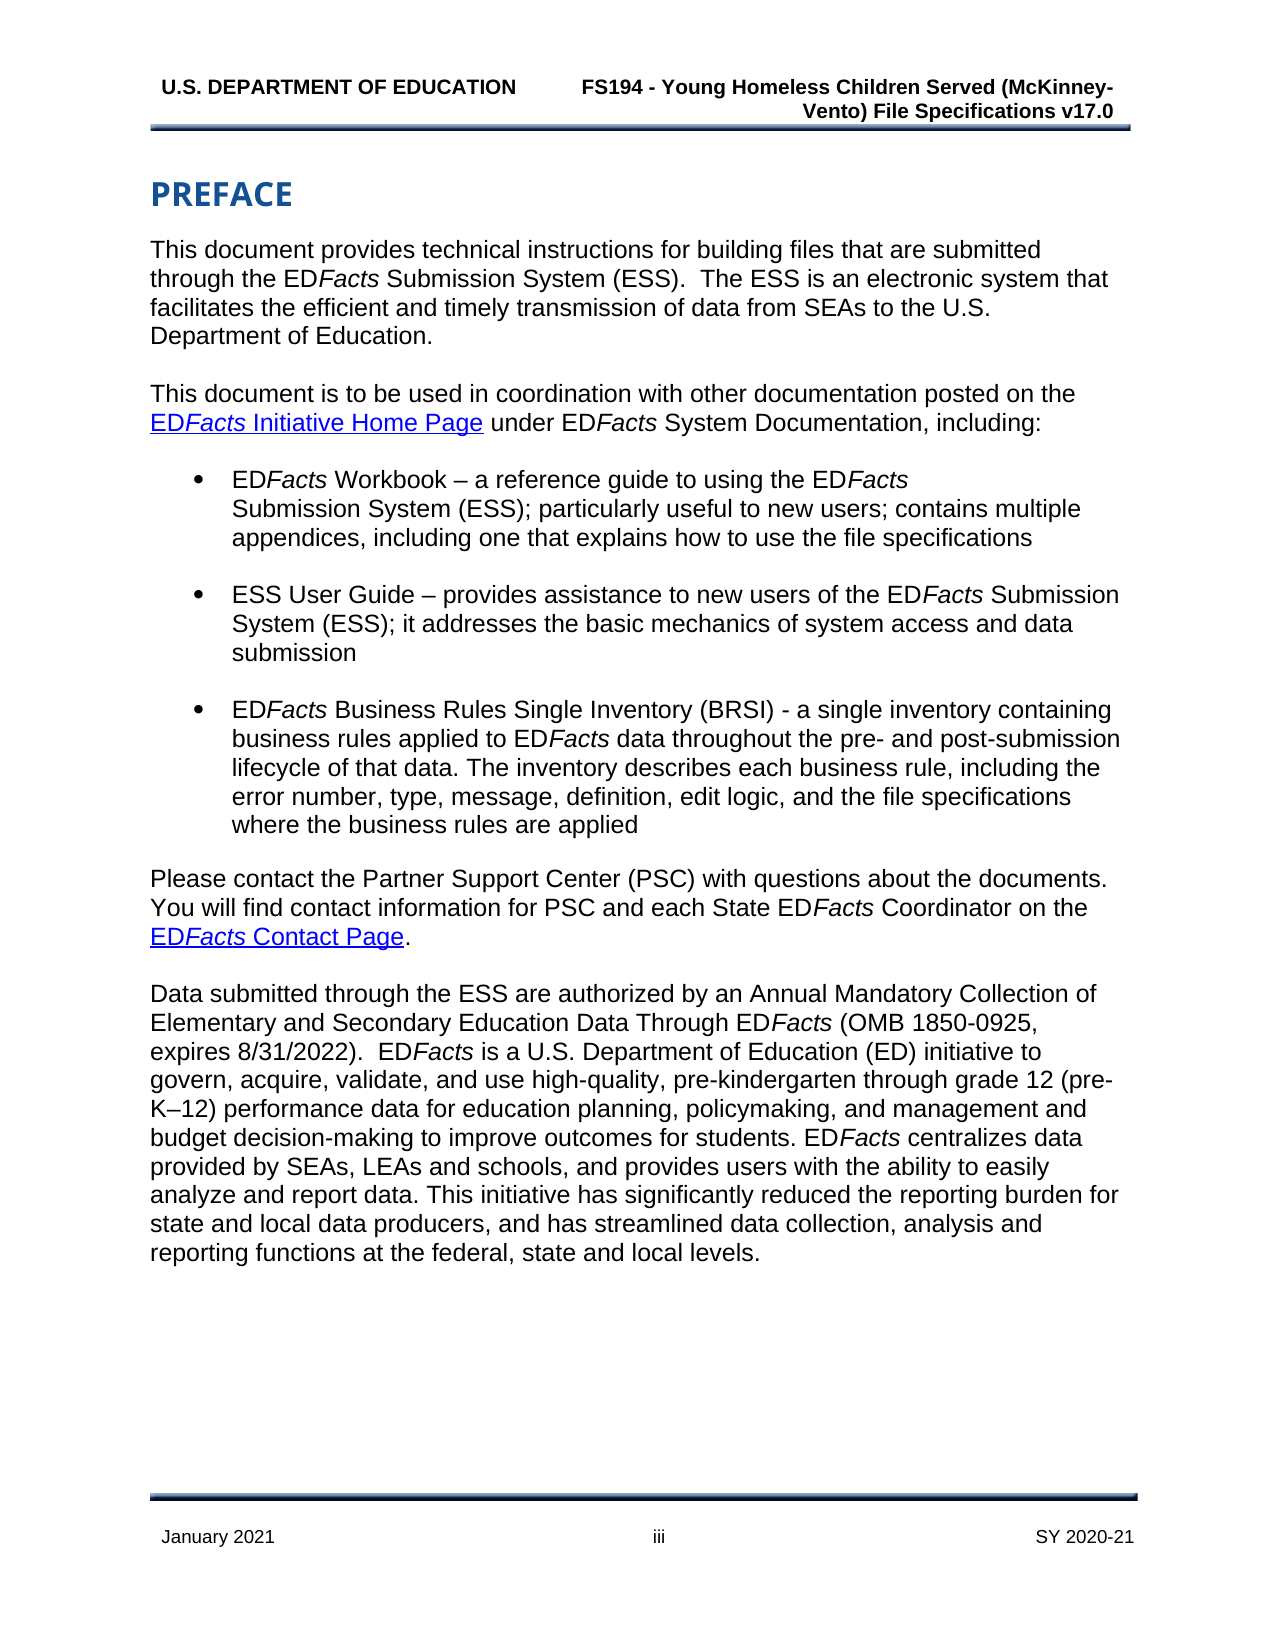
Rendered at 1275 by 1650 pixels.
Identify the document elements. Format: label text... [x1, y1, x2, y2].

list ESS User Guide – provides assistance to new users of the EDFacts Submission System (ESS); it addresses the basic mechanics of system access and data submission [194, 580, 1125, 666]
text This document is to be used in coordination with other documentation posted on the EDFacts Initiative Home Page under EDFacts System Documentation, including: [150, 379, 1125, 436]
list EDFacts Business Rules Single Inventory (BRSI) - a single inventory containing business rules applied to EDFacts data throughout the pre- and post-submission lifecycle of that data. The inventory describes each business rule, including the error number, type, message, definition, edit logic, and the file specifications where the business rules are applied [194, 695, 1125, 839]
text Data submitted through the ESS are authorized by an Annual Mandatory Collection of Elementary and Secondary Education Data Through EDFacts (OMB 1850-0925, expires 8/31/2022). EDFacts is a U.S. Department of Education (ED) initiative to govern, acquire, validate, and use high-quality, pre-kindergarten through grade 12 (pre-K–12) performance data for education planning, policymaking, and management and budget decision-making to improve outcomes for students. EDFacts centralizes data provided by SEAs, LEAs and schools, and provides users with the ability to easily analyze and report data. This initiative has significantly reduced the reporting burden for state and local data producers, and has streamlined data collection, analysis and reporting functions at the federal, state and local levels. [150, 979, 1125, 1267]
picture [150, 1493, 1138, 1501]
text PREFACE [150, 171, 1125, 216]
text Please contact the Partner Support Center (PSC) with questions about the documents. You will find contact information for PSC and each State EDFacts Coordinator on the EDFacts Contact Page. [150, 864, 1125, 950]
picture [150, 122, 1138, 131]
text This document provides technical instructions for building files that are submitted through the EDFacts Submission System (ESS). The ESS is an electronic system that facilitates the efficient and timely transmission of data from SEAs to the U.S. Department of Education. [150, 235, 1125, 350]
text Submission System (ESS); particularly useful to new users; contains multiple appendices, including one that explains how to use the file specifications [232, 494, 1125, 551]
list EDFacts Workbook – a reference guide to using the EDFacts [194, 465, 1125, 494]
